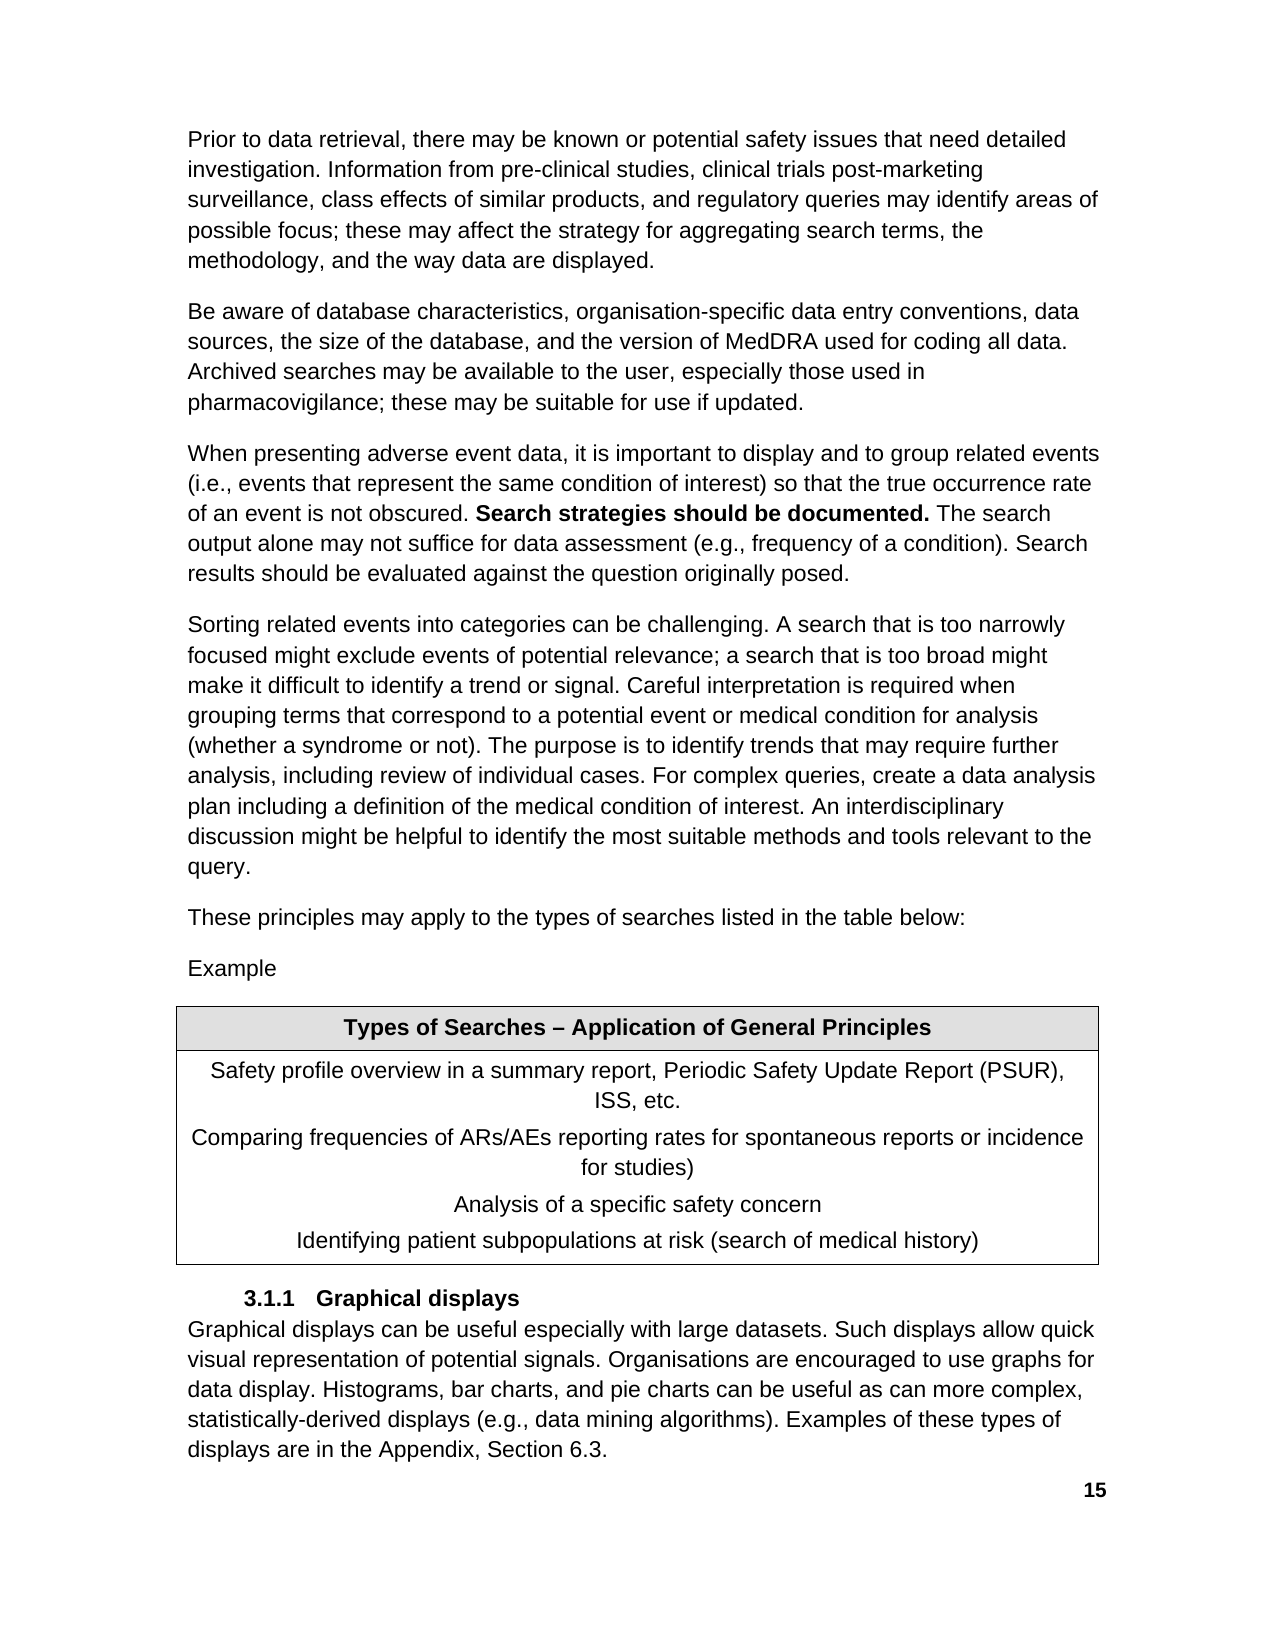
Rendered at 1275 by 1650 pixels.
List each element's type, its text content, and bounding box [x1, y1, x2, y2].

text Sorting related events into categories can be challenging. A search that is too narrowly focused might exclude events of potential relevance; a search that is too broad might make it difficult to identify a trend or signal. Careful interpretation is required when grouping terms that correspond to a potential event or medical condition for analysis (whether a syndrome or not). The purpose is to identify trends that may require further analysis, including review of individual cases. For complex queries, create a data analysis plan including a definition of the medical condition of interest. An interdisciplinary discussion might be helpful to identify the most suitable methods and tools relevant to the query. [187, 611, 1106, 879]
text These principles may apply to the types of searches listed in the table below: [187, 904, 1106, 931]
subtitle Graphical displays [244, 1285, 1106, 1312]
text Be aware of database characteristics, organisation-specific data entry conventions, data sources, the size of the database, and the version of MedDRA used for coding all data. Archived searches may be available to the user, especially those used in pharmacovigilance; these may be suitable for use if updated. [187, 298, 1106, 415]
text Prior to data retrieval, there may be known or potential safety issues that need detailed investigation. Information from pre-clinical studies, clinical trials post-marketing surveillance, class effects of similar products, and regulatory queries may identify areas of possible focus; these may affect the strategy for aggregating search terms, the methodology, and the way data are displayed. [187, 126, 1106, 273]
table_header Types of Searches – Application of General Principles [177, 1007, 1098, 1050]
text When presenting adverse event data, it is important to display and to group related events (i.e., events that represent the same condition of interest) so that the true occurrence rate of an event is not obscured. Search strategies should be documented. The search output alone may not suffice for data assessment (e.g., frequency of a condition). Search results should be evaluated against the question originally posed. [187, 439, 1106, 587]
text Graphical displays can be useful especially with large datasets. Such displays allow quick visual representation of potential signals. Organisations are encouraged to use graphs for data display. Histograms, bar charts, and pie charts can be useful as can more complex, statistically-derived displays (e.g., data mining algorithms). Examples of these types of displays are in the Appendix, Section 6.3. [187, 1316, 1106, 1463]
text Example [187, 955, 1106, 982]
table_cell Safety profile overview in a summary report, Periodic Safety Update Report (PSUR), ISS, etc. Comparing frequencies of ARs/AEs reporting rates for spontaneous reports or incidence for studies) Analysis of a specific safety concern Identifying patient subpopulations at risk (search of medical history) [177, 1051, 1098, 1263]
